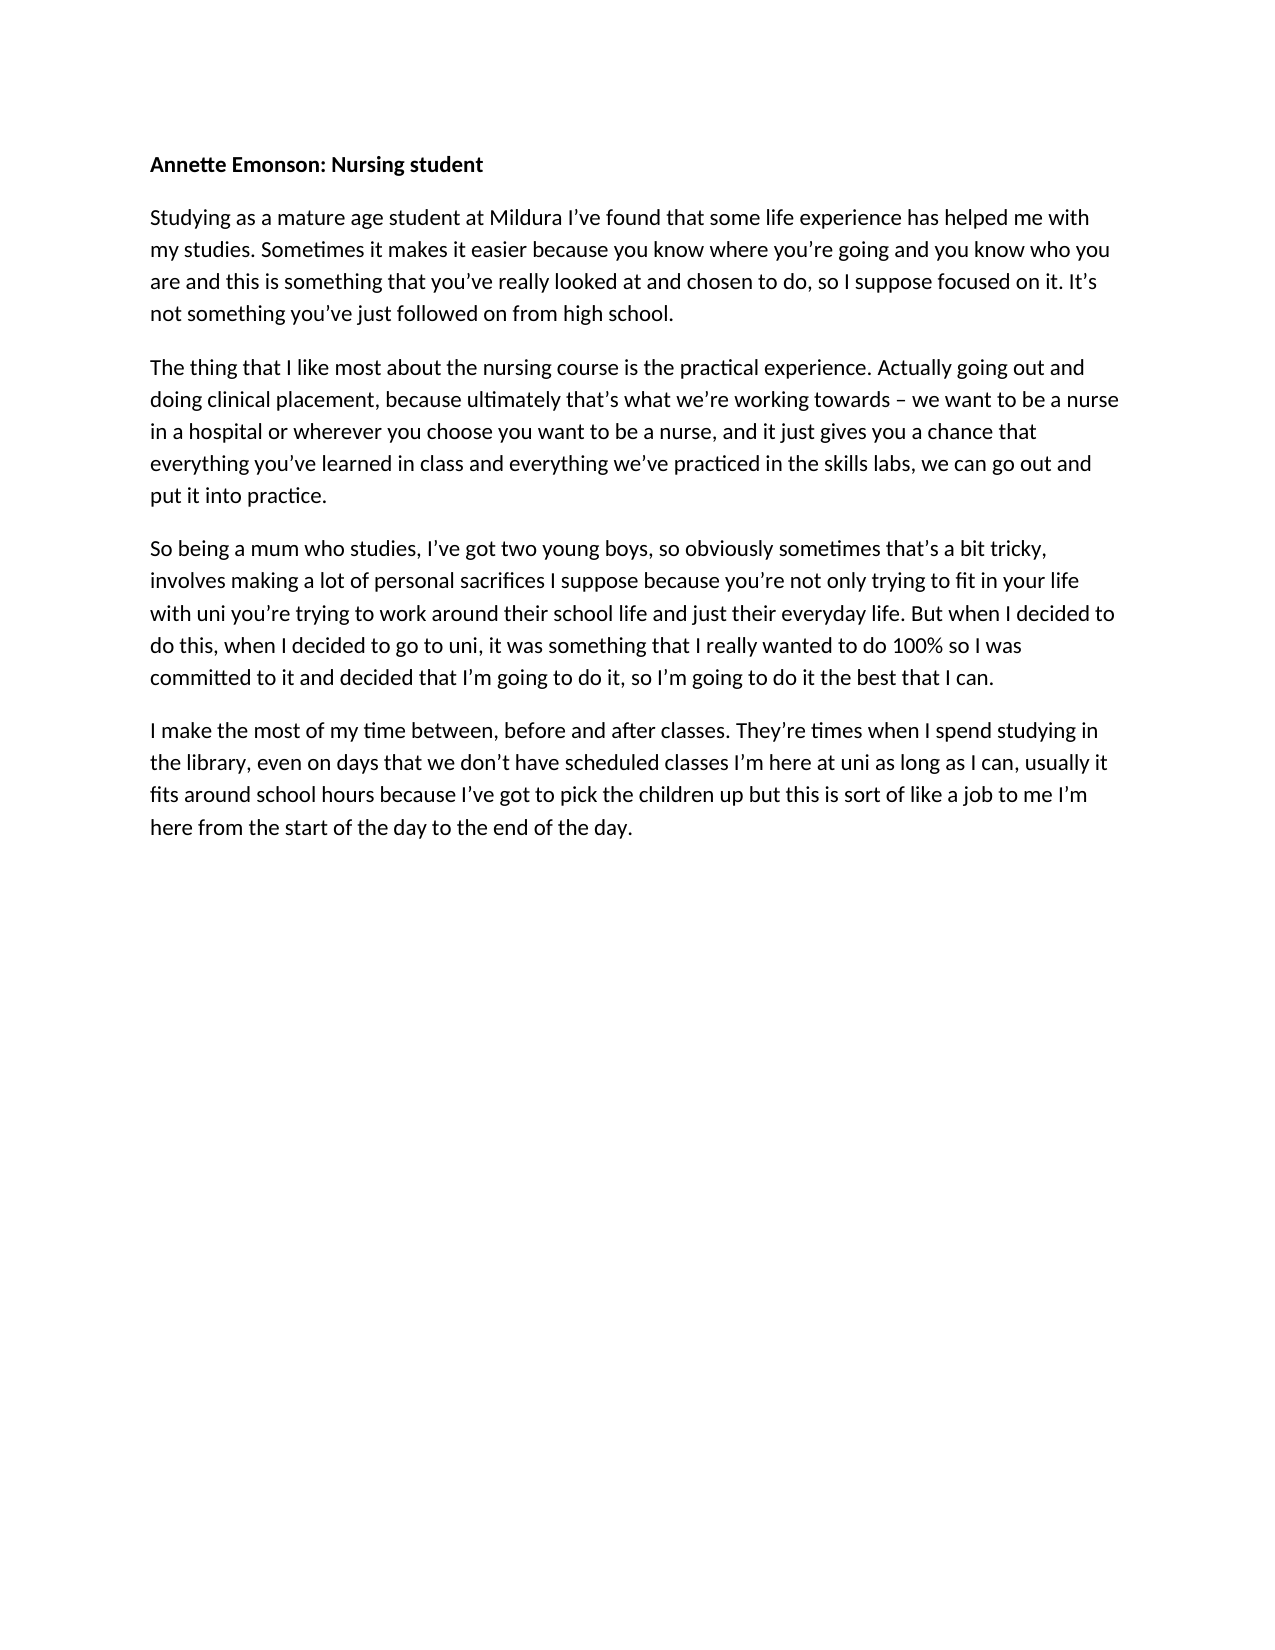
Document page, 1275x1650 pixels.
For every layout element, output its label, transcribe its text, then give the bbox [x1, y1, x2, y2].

text So being a mum who studies, I’ve got two young boys, so obviously sometimes that’s a bit tricky, involves making a lot of personal sacrifices I suppose because you’re not only trying to fit in your life with uni you’re trying to work around their school life and just their everyday life. But when I decided to do this, when I decided to go to uni, it was something that I really wanted to do 100% so I was committed to it and decided that I’m going to do it, so I’m going to do it the best that I can. [150, 534, 1125, 691]
text The thing that I like most about the nursing course is the practical experience. Actually going out and doing clinical placement, because ultimately that’s what we’re working towards – we want to be a nurse in a hospital or wherever you choose you want to be a nurse, and it just gives you a chance that everything you’ve learned in class and everything we’ve practiced in the skills labs, we can go out and put it into practice. [150, 353, 1125, 509]
text Studying as a mature age student at Mildura I’ve found that some life experience has helped me with my studies. Sometimes it makes it easier because you know where you’re going and you know who you are and this is something that you’ve really looked at and chosen to do, so I suppose focused on it. It’s not something you’ve just followed on from high school. [150, 203, 1125, 328]
text Annette Emonson: Nursing student [150, 150, 1125, 178]
text I make the most of my time between, before and after classes. They’re times when I spend studying in the library, even on days that we don’t have scheduled classes I’m here at uni as long as I can, usually it fits around school hours because I’ve got to pick the children up but this is sort of like a job to me I’m here from the start of the day to the end of the day. [150, 716, 1125, 841]
